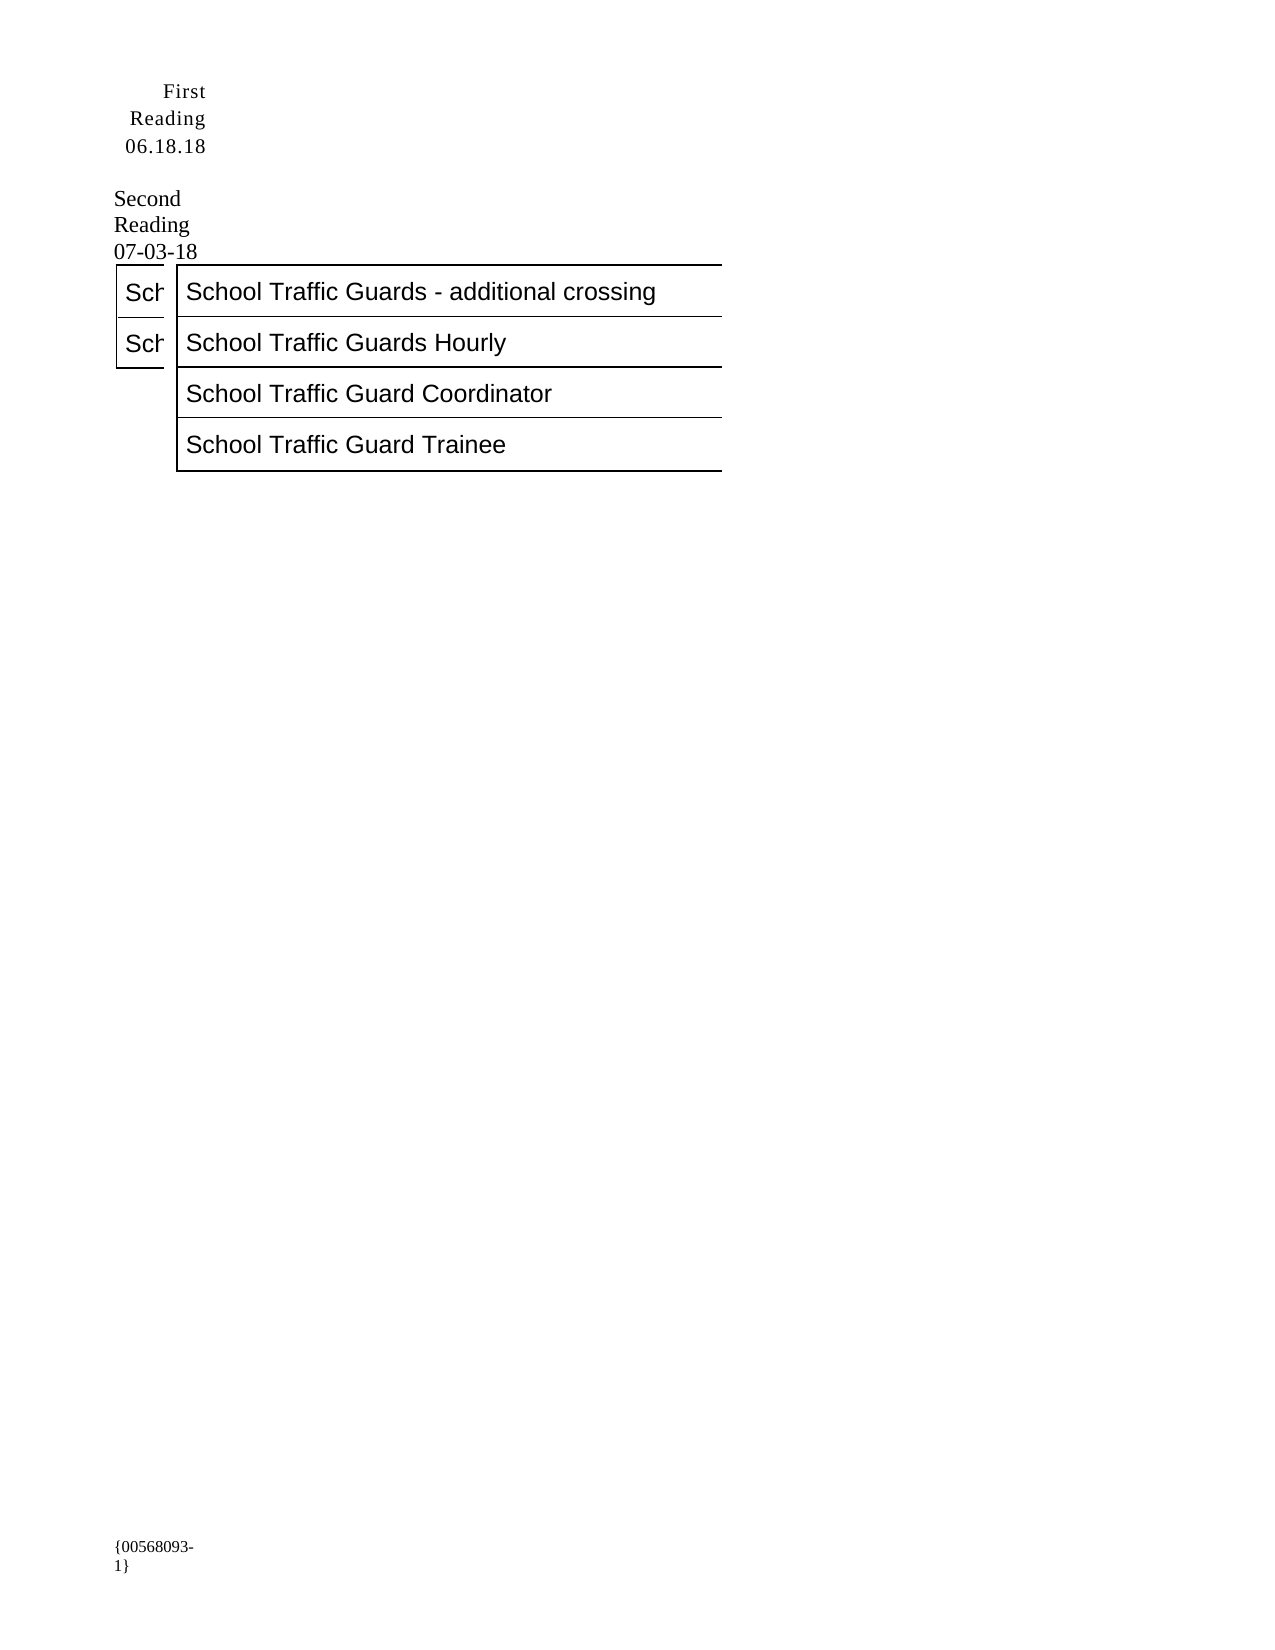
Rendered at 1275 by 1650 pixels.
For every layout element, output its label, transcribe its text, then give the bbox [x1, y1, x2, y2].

table_cell School Traffic Guards Hourly [178, 317, 722, 366]
table_cell School Traffic Guard Trainee [178, 418, 722, 470]
table_cell School Traffic Guard Coordinator [178, 368, 722, 417]
table_cell School Traffic Guards - additional crossing [178, 266, 722, 316]
